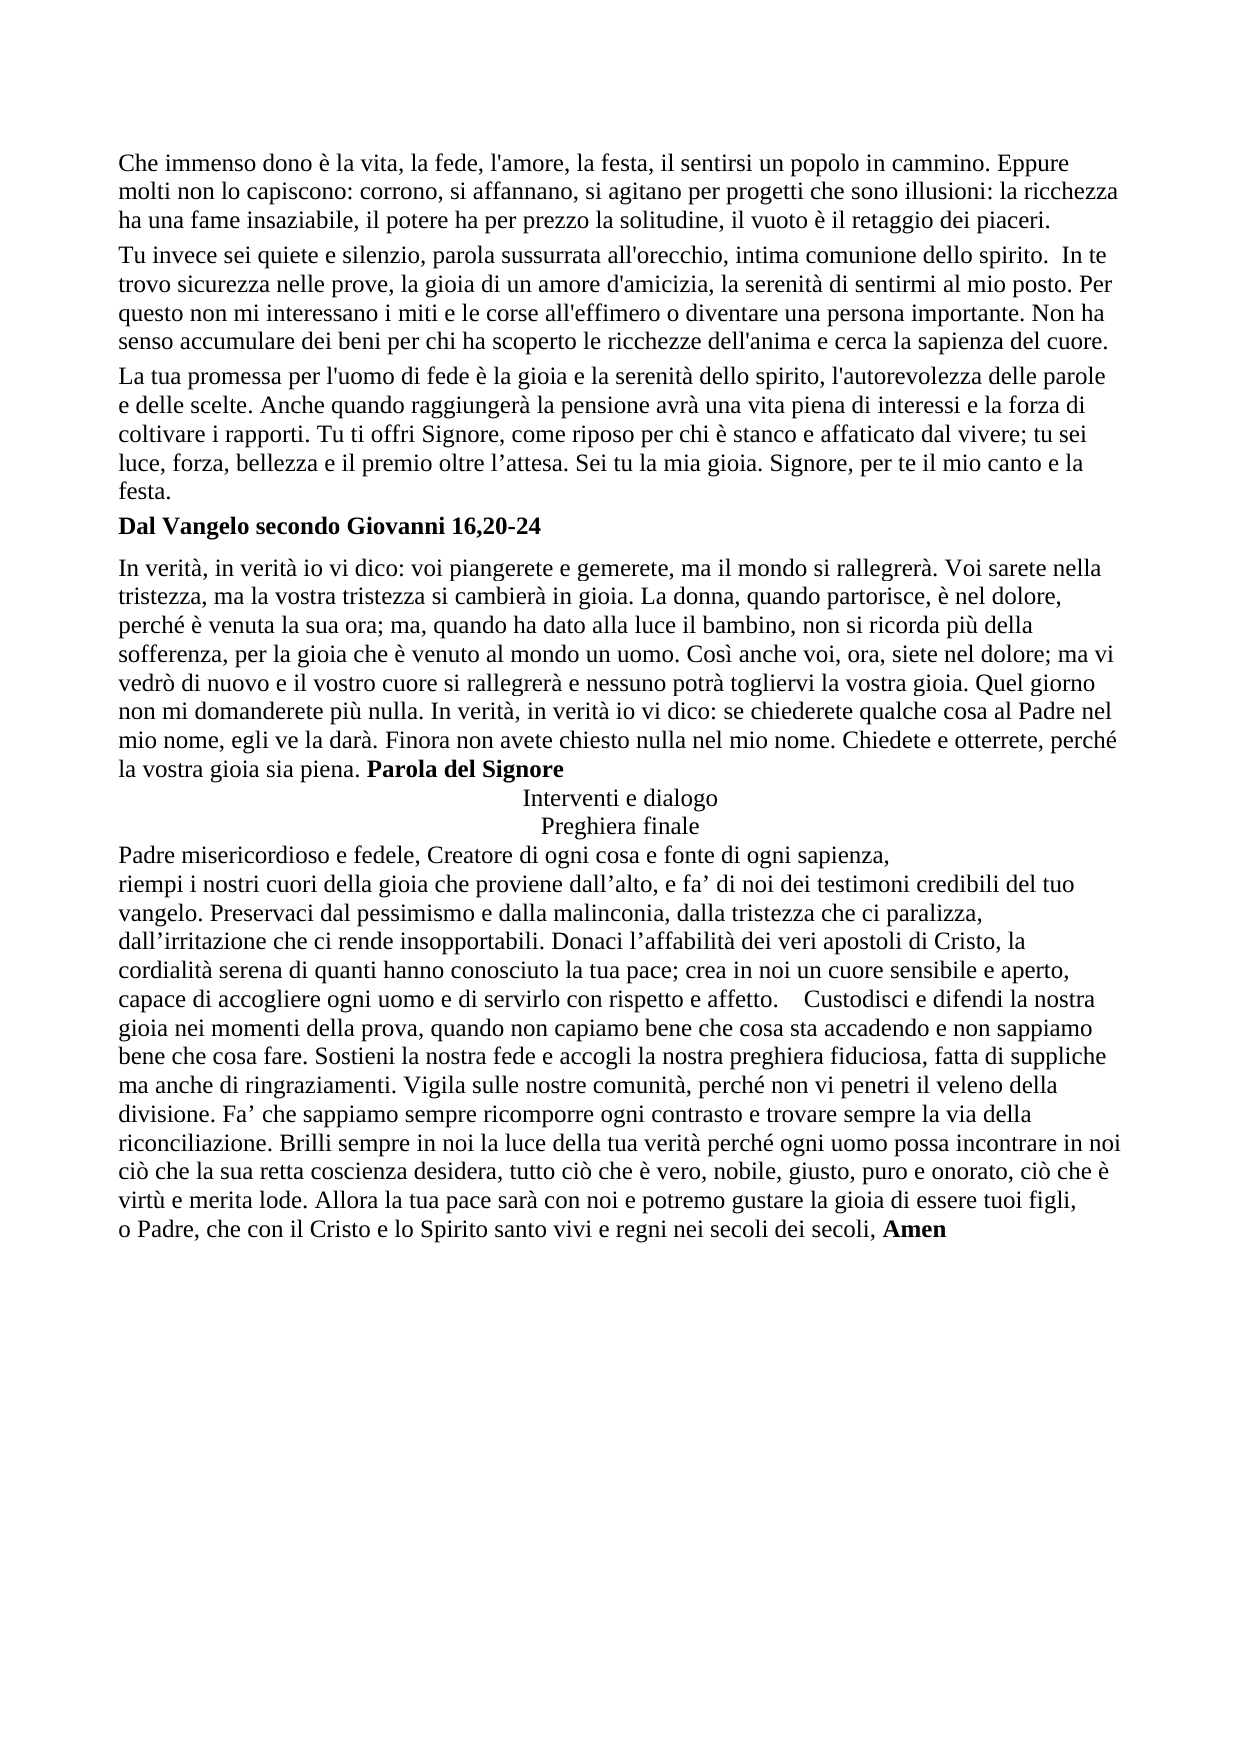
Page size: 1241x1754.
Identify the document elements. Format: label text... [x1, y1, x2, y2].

text Padre misericordioso e fedele, Creatore di ogni cosa e fonte di ogni sapienza, [118, 840, 1122, 869]
text Che immenso dono è la vita, la fede, l'amore, la festa, il sentirsi un popolo in cammino. Eppure molti non lo capiscono: corrono, si affannano, si agitano per progetti che sono illusioni: la ricchezza ha una fame insaziabile, il potere ha per prezzo la solitudine, il vuoto è il retaggio dei piaceri. [118, 148, 1122, 234]
text Dal Vangelo secondo Giovanni 16,20-24 [118, 511, 1122, 540]
text o Padre, che con il Cristo e lo Spirito santo vivi e regni nei secoli dei secoli, Amen [118, 1214, 1122, 1243]
text La tua promessa per l'uomo di fede è la gioia e la serenità dello spirito, l'autorevolezza delle parole e delle scelte. Anche quando raggiungerà la pensione avrà una vita piena di interessi e la forza di coltivare i rapporti. Tu ti offri Signore, come riposo per chi è stanco e affaticato dal vivere; tu sei luce, forza, bellezza e il premio oltre l’attesa. Sei tu la mia gioia. Signore, per te il mio canto e la festa. [118, 361, 1122, 505]
text dall’irritazione che ci rende insopportabili. Donaci l’affabilità dei veri apostoli di Cristo, la cordialità serena di quanti hanno conosciuto la tua pace; crea in noi un cuore sensibile e aperto, capace di accogliere ogni uomo e di servirlo con rispetto e affetto. Custodisci e difendi la nostra gioia nei momenti della prova, quando non capiamo bene che cosa sta accadendo e non sappiamo bene che cosa fare. Sostieni la nostra fede e accogli la nostra preghiera fiduciosa, fatta di suppliche ma anche di ringraziamenti. Vigila sulle nostre comunità, perché non vi penetri il veleno della divisione. Fa’ che sappiamo sempre ricomporre ogni contrasto e trovare sempre la via della riconciliazione. Brilli sempre in noi la luce della tua verità perché ogni uomo possa incontrare in noi ciò che la sua retta coscienza desidera, tutto ciò che è vero, nobile, giusto, puro e onorato, ciò che è virtù e merita lode. Allora la tua pace sarà con noi e potremo gustare la gioia di essere tuoi figli, [118, 926, 1122, 1214]
text riempi i nostri cuori della gioia che proviene dall’alto, e fa’ di noi dei testimoni credibili del tuo vangelo. Preservaci dal pessimismo e dalla malinconia, dalla tristezza che ci paralizza, [118, 869, 1122, 926]
text Interventi e dialogo [118, 783, 1122, 811]
text Tu invece sei quiete e silenzio, parola sussurrata all'orecchio, intima comunione dello spirito. In te trovo sicurezza nelle prove, la gioia di un amore d'amicizia, la serenità di sentirmi al mio posto. Per questo non mi interessano i miti e le corse all'effimero o diventare una persona importante. Non ha senso accumulare dei beni per chi ha scoperto le ricchezze dell'anima e cerca la sapienza del cuore. [118, 240, 1122, 355]
text Preghiera finale [118, 811, 1122, 840]
text In verità, in verità io vi dico: voi piangerete e gemerete, ma il mondo si rallegrerà. Voi sarete nella tristezza, ma la vostra tristezza si cambierà in gioia. La donna, quando partorisce, è nel dolore, perché è venuta la sua ora; ma, quando ha dato alla luce il bambino, non si ricorda più della sofferenza, per la gioia che è venuto al mondo un uomo. Così anche voi, ora, siete nel dolore; ma vi vedrò di nuovo e il vostro cuore si rallegrerà e nessuno potrà togliervi la vostra gioia. Quel giorno non mi domanderete più nulla. In verità, in verità io vi dico: se chiederete qualche cosa al Padre nel mio nome, egli ve la darà. Finora non avete chiesto nulla nel mio nome. Chiedete e otterrete, perché la vostra gioia sia piena. Parola del Signore [564, 553, 1122, 783]
